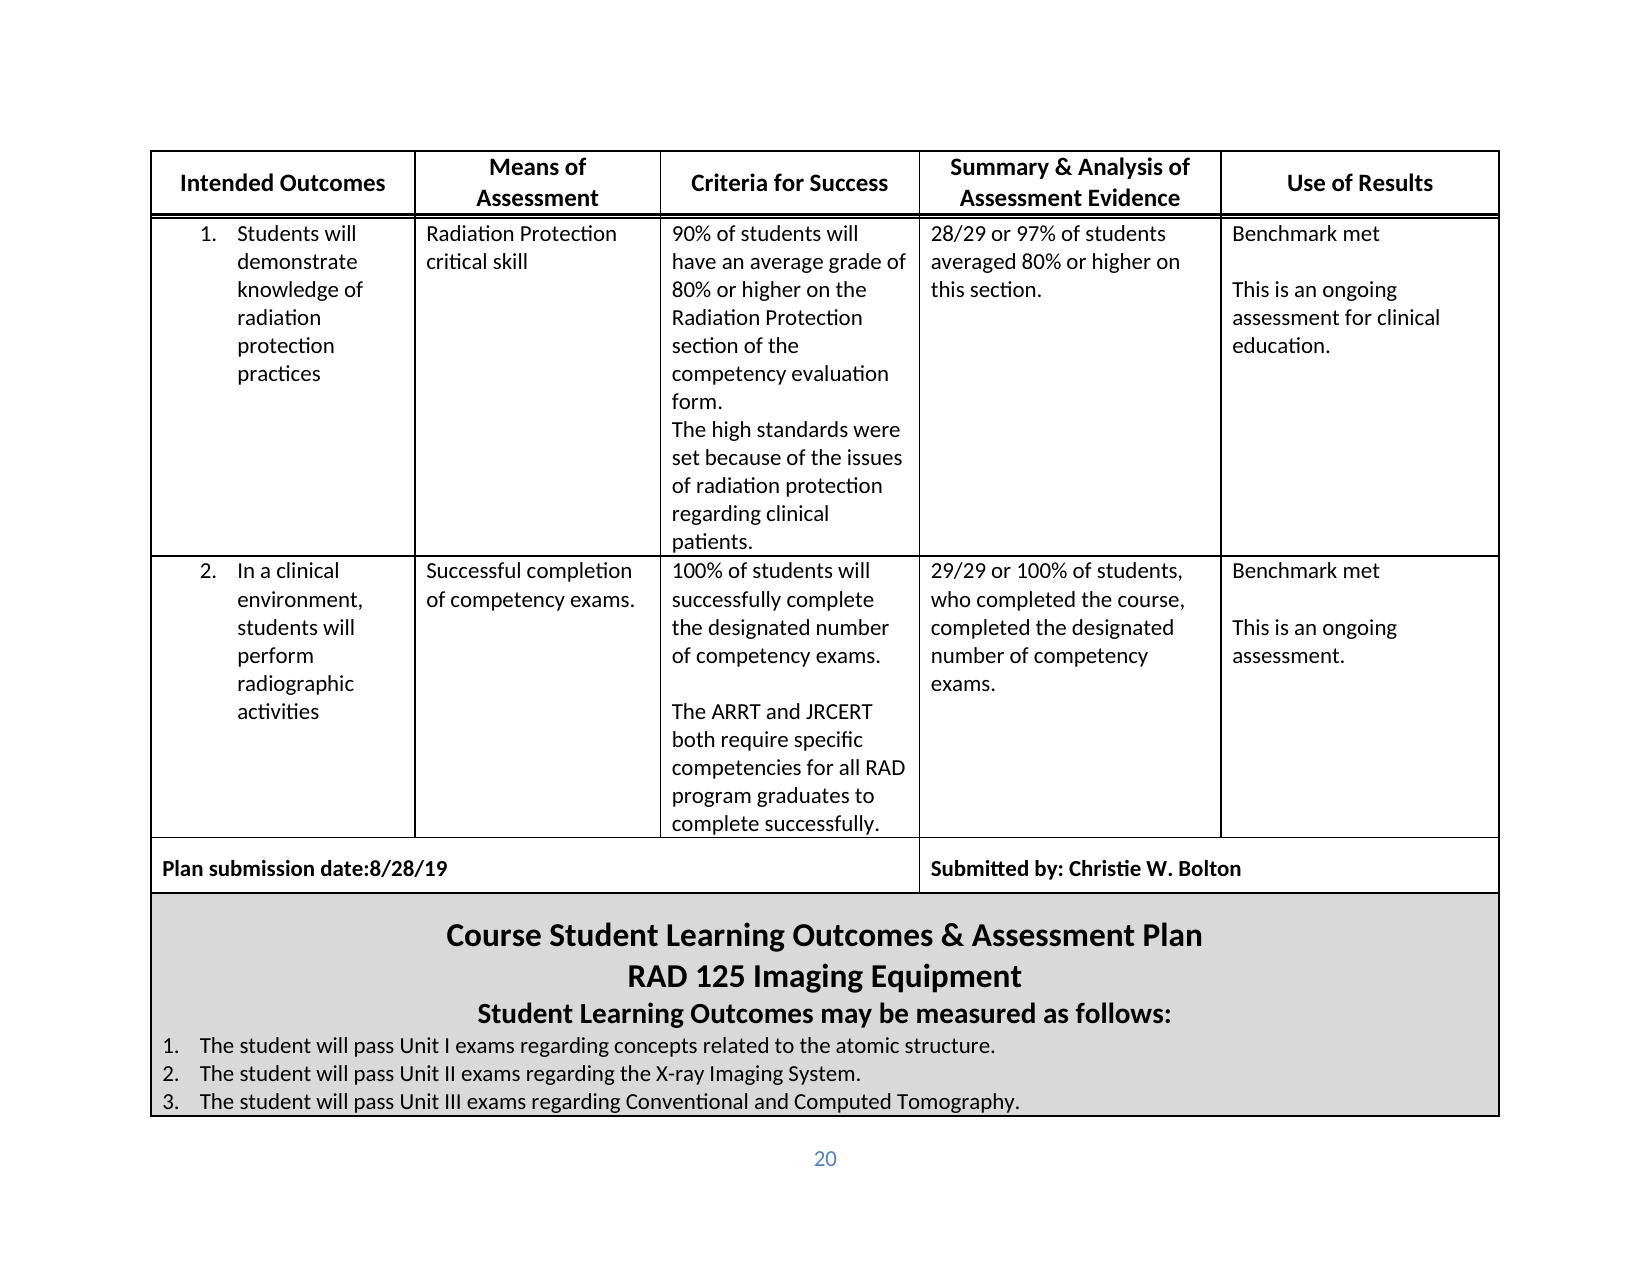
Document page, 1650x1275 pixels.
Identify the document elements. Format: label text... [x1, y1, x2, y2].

table_cell Criteria for Success [661, 152, 919, 213]
table_cell Benchmark met This is an ongoing assessment for clinical education. [1222, 219, 1498, 555]
table_cell Plan submission date:8/28/19 [152, 838, 919, 892]
table_cell Intended Outcomes [152, 152, 414, 213]
table_cell 100% of students will successfully complete the designated number of competency exams. The ARRT and JRCERT both require specific competencies for all RAD program graduates to complete successfully. [661, 557, 919, 837]
table_cell Use of Results [1222, 152, 1498, 213]
table_cell Radiation Protection critical skill [416, 219, 660, 555]
table_cell Summary & Analysis of Assessment Evidence [920, 152, 1220, 213]
table_cell 90% of students will have an average grade of 80% or higher on the Radiation Protection section of the competency evaluation form. The high standards were set because of the issues of radiation protection regarding clinical patients. [661, 219, 919, 555]
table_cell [152, 894, 1498, 1115]
table_cell 28/29 or 97% of students averaged 80% or higher on this section. [920, 219, 1220, 555]
table_cell Benchmark met This is an ongoing assessment. [1222, 557, 1498, 837]
table_cell 29/29 or 100% of students, who completed the course, completed the designated number of competency exams. [920, 557, 1220, 837]
table_cell Successful completion of competency exams. [416, 557, 660, 837]
table_cell In a clinical environment, students will perform radiographic activities [152, 557, 414, 837]
table_cell Students will demonstrate knowledge of radiation protection practices [152, 219, 414, 555]
table_cell Means of Assessment [416, 152, 660, 213]
table_cell Submitted by: Christie W. Bolton [920, 838, 1498, 892]
